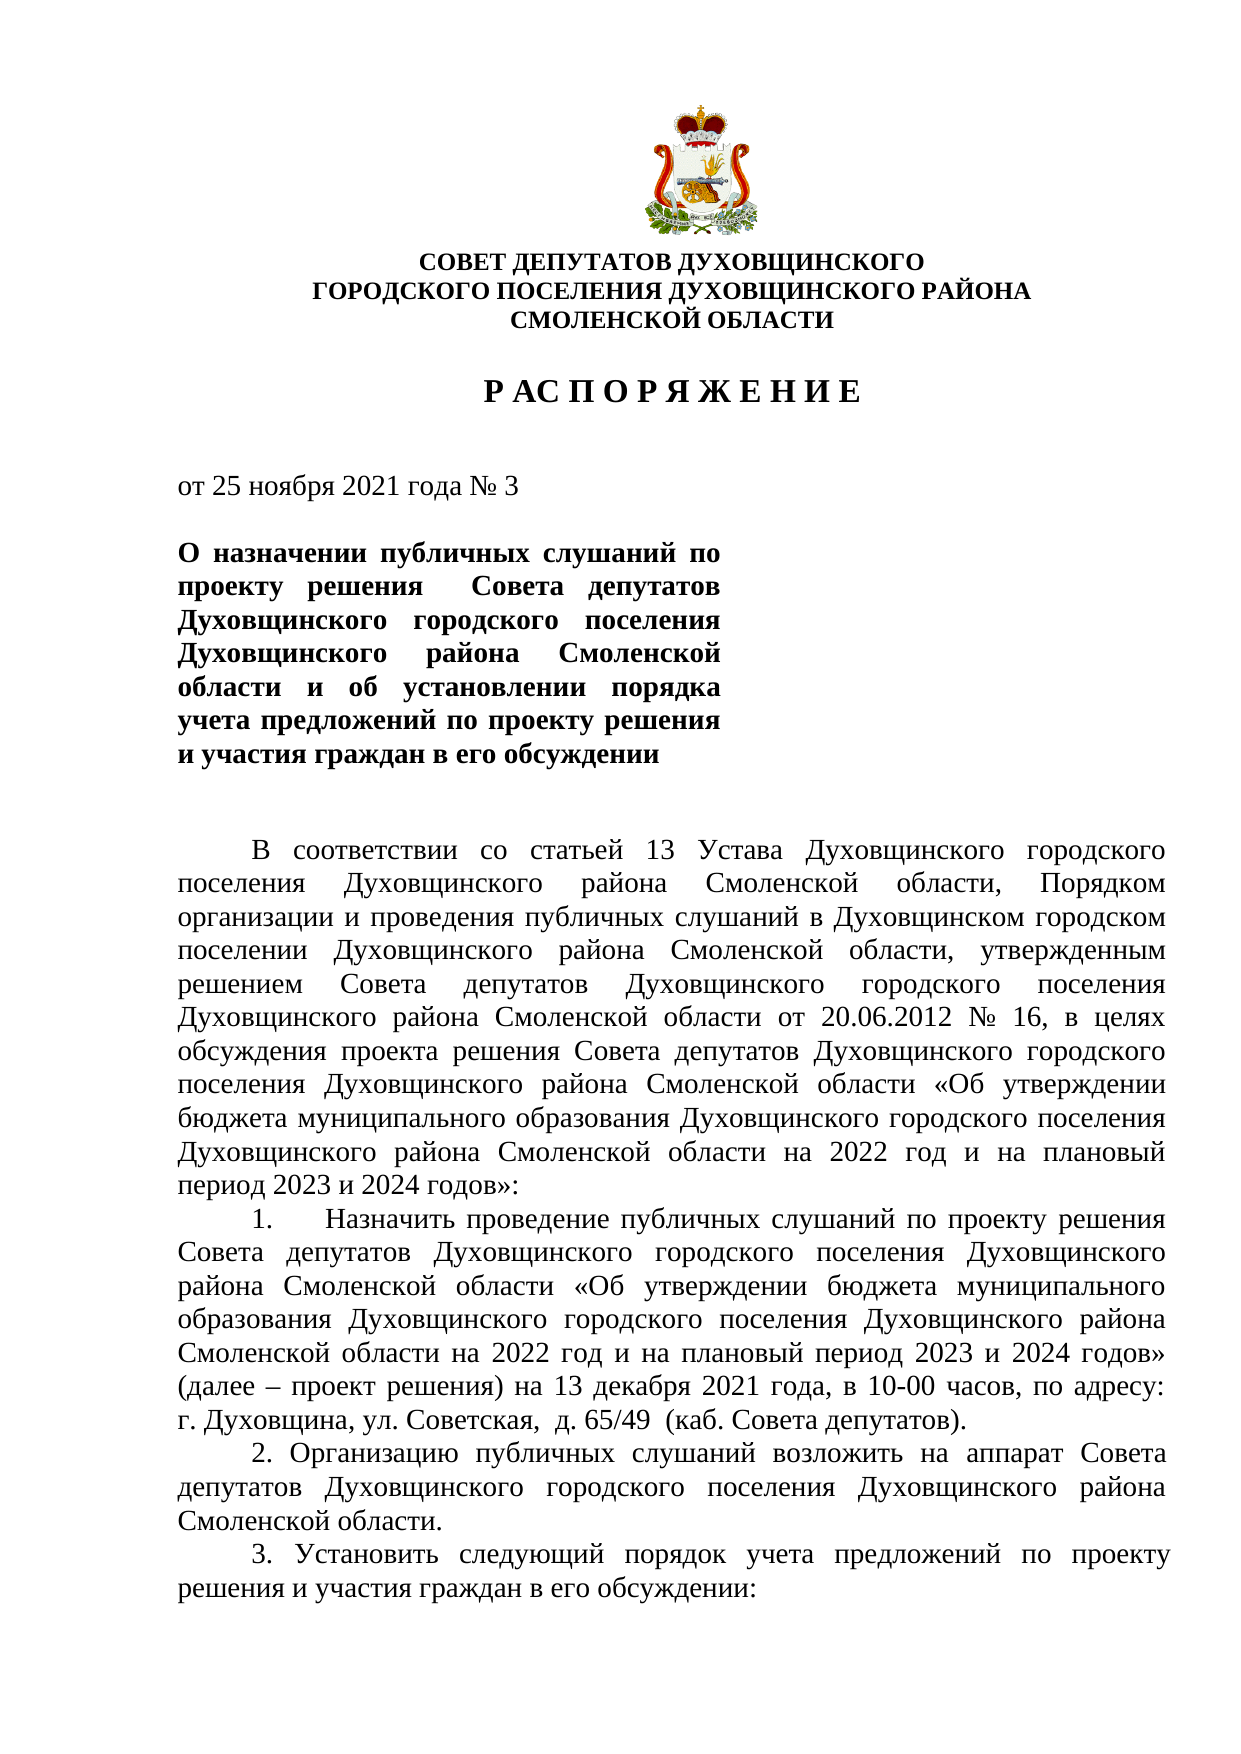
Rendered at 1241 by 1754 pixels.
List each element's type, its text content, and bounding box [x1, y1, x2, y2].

text В соответствии со статьей 13 Устава Духовщинского городского поселения Духовщинского района Смоленской области, Порядком организации и проведения публичных слушаний в Духовщинском городском поселении Духовщинского района Смоленской области, утвержденным решением Совета депутатов Духовщинского городского поселения Духовщинского района Смоленской области от 20.06.2012 № 16, в целях обсуждения проекта решения Совета депутатов Духовщинского городского поселения Духовщинского района Смоленской области «Об утверждении бюджета муниципального образования Духовщинского городского поселения Духовщинского района Смоленской области на 2022 год и на плановый период 2023 и 2024 годов»: [177, 832, 1167, 1201]
text ГОРОДСКОГО ПОСЕЛЕНИЯ ДУХОВЩИНСКОГО РАЙОНА [177, 276, 1167, 305]
picture [643, 103, 759, 236]
text СМОЛЕНСКОЙ ОБЛАСТИ [177, 305, 1167, 333]
text 2. Организацию публичных слушаний возложить на аппарат Совета депутатов Духовщинского городского поселения Духовщинского района Смоленской области. [177, 1436, 1167, 1536]
title 3. Установить следующий порядок учета предложений по проекту решения и участия граждан в его обсуждении: [177, 1536, 1172, 1603]
title О назначении публичных слушаний по проекту решения Совета депутатов Духовщинского городского поселения Духовщинского района Смоленской области и об установлении порядка учета предложений по проекту решения и участия граждан в его обсуждении [177, 535, 721, 769]
text от 25 ноября 2021 года № 3 [177, 468, 1167, 501]
text СОВЕТ ДЕПУТАТОВ ДУХОВЩИНСКОГО [177, 247, 1167, 276]
list Назначить проведение публичных слушаний по проекту решения Совета депутатов Духовщинского городского поселения Духовщинского района Смоленской области «Об утверждении бюджета муниципального образования Духовщинского городского поселения Духовщинского района Смоленской области на 2022 год и на плановый период 2023 и 2024 годов» (далее – проект решения) на 13 декабря 2021 года, в 10-00 часов, по адресу: г. Духовщина, ул. Советская, д. 65/49 (каб. Совета депутатов). [177, 1201, 1167, 1436]
subtitle р ас п о р я ж е н и е [177, 372, 1167, 410]
